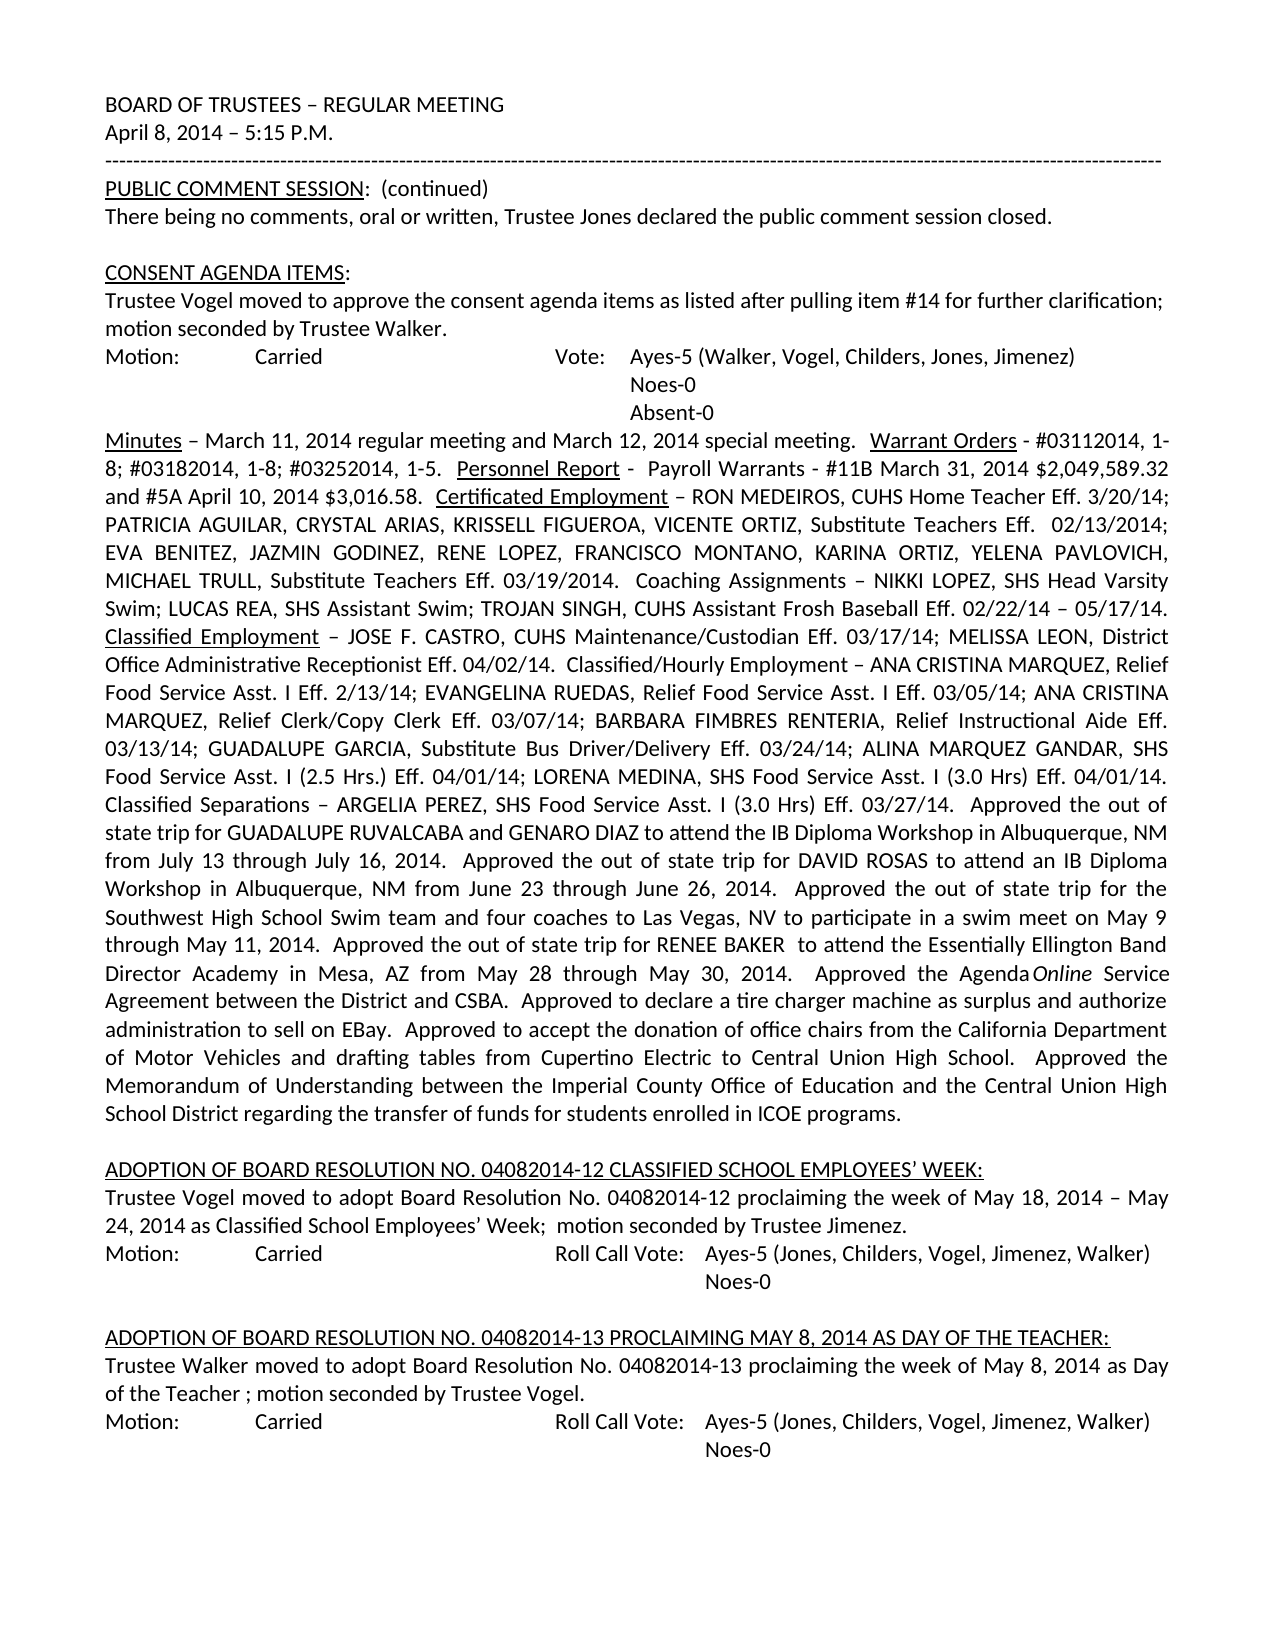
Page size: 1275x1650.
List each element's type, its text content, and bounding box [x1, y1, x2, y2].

text Minutes – March 11, 2014 regular meeting and March 12, 2014 special meeting. Warrant Orders - #03112014, 1-8; #03182014, 1-8; #03252014, 1-5. Personnel Report - Payroll Warrants - #11B March 31, 2014 $2,049,589.32 and #5A April 10, 2014 $3,016.58. Certificated Employment – RON MEDEIROS, CUHS Home Teacher Eff. 3/20/14; PATRICIA AGUILAR, CRYSTAL ARIAS, KRISSELL FIGUEROA, VICENTE ORTIZ, Substitute Teachers Eff. 02/13/2014; EVA BENITEZ, JAZMIN GODINEZ, RENE LOPEZ, FRANCISCO MONTANO, KARINA ORTIZ, YELENA PAVLOVICH, MICHAEL TRULL, Substitute Teachers Eff. 03/19/2014. Coaching Assignments – NIKKI LOPEZ, SHS Head Varsity Swim; LUCAS REA, SHS Assistant Swim; TROJAN SINGH, CUHS Assistant Frosh Baseball Eff. 02/22/14 – 05/17/14. Classified Employment – JOSE F. CASTRO, CUHS Maintenance/Custodian Eff. 03/17/14; MELISSA LEON, District Office Administrative Receptionist Eff. 04/02/14. Classified/Hourly Employment – ANA CRISTINA MARQUEZ, Relief Food Service Asst. I Eff. 2/13/14; EVANGELINA RUEDAS, Relief Food Service Asst. I Eff. 03/05/14; ANA CRISTINA MARQUEZ, Relief Clerk/Copy Clerk Eff. 03/07/14; BARBARA FIMBRES RENTERIA, Relief Instructional Aide Eff. 03/13/14; GUADALUPE GARCIA, Substitute Bus Driver/Delivery Eff. 03/24/14; ALINA MARQUEZ GANDAR, SHS Food Service Asst. I (2.5 Hrs.) Eff. 04/01/14; LORENA MEDINA, SHS Food Service Asst. I (3.0 Hrs) Eff. 04/01/14. Classified Separations – ARGELIA PEREZ, SHS Food Service Asst. I (3.0 Hrs) Eff. 03/27/14. Approved the out of state trip for GUADALUPE RUVALCABA and GENARO DIAZ to attend the IB Diploma Workshop in Albuquerque, NM from July 13 through July 16, 2014. Approved the out of state trip for DAVID ROSAS to attend an IB Diploma Workshop in Albuquerque, NM from June 23 through June 26, 2014. Approved the out of state trip for the Southwest High School Swim team and four coaches to Las Vegas, NV to participate in a swim meet on May 9 through May 11, 2014. Approved the out of state trip for RENEE BAKER to attend the Essentially Ellington Band Director Academy in Mesa, AZ from May 28 through May 30, 2014. Approved the AgendaOnline Service Agreement between the District and CSBA. Approved to declare a tire charger machine as surplus and authorize administration to sell on EBay. Approved to accept the donation of office chairs from the California Department of Motor Vehicles and drafting tables from Cupertino Electric to Central Union High School. Approved the Memorandum of Understanding between the Imperial County Office of Education and the Central Union High School District regarding the transfer of funds for students enrolled in ICOE programs. [105, 426, 1170, 1127]
text Motion: Carried Vote: Ayes-5 (Walker, Vogel, Childers, Jones, Jimenez) [105, 342, 1170, 370]
text Noes-0 [105, 1435, 1170, 1463]
text Trustee Vogel moved to approve the consent agenda items as listed after pulling item #14 for further clarification; motion seconded by Trustee Walker. [105, 286, 1170, 342]
text April 8, 2014 – 5:15 P.M. [105, 118, 1170, 146]
text Trustee Walker moved to adopt Board Resolution No. 04082014-13 proclaiming the week of May 8, 2014 as Day of the Teacher ; motion seconded by Trustee Vogel. [105, 1351, 1170, 1407]
text Trustee Vogel moved to adopt Board Resolution No. 04082014-12 proclaiming the week of May 18, 2014 – May 24, 2014 as Classified School Employees’ Week; motion seconded by Trustee Jimenez. [105, 1183, 1170, 1239]
text ------------------------------------------------------------------------------------------------------------------------------------------------------- [105, 146, 1170, 174]
text BOARD OF TRUSTEES – REGULAR MEETING [105, 90, 1170, 118]
text Absent-0 [105, 398, 1170, 426]
text Noes-0 [105, 370, 1170, 398]
text Noes-0 [105, 1267, 1170, 1295]
text ADOPTION OF BOARD RESOLUTION NO. 04082014-13 PROCLAIMING MAY 8, 2014 AS DAY OF THE TEACHER: [105, 1323, 1170, 1351]
text There being no comments, oral or written, Trustee Jones declared the public comment session closed. [105, 202, 1170, 230]
text CONSENT AGENDA ITEMS: [105, 258, 1170, 286]
text Motion: Carried Roll Call Vote: Ayes-5 (Jones, Childers, Vogel, Jimenez, Walker) [105, 1407, 1170, 1435]
text PUBLIC COMMENT SESSION: (continued) [105, 174, 1170, 202]
text ADOPTION OF BOARD RESOLUTION NO. 04082014-12 CLASSIFIED SCHOOL EMPLOYEES’ WEEK: [105, 1155, 1170, 1183]
text Motion: Carried Roll Call Vote: Ayes-5 (Jones, Childers, Vogel, Jimenez, Walker) [105, 1239, 1170, 1267]
